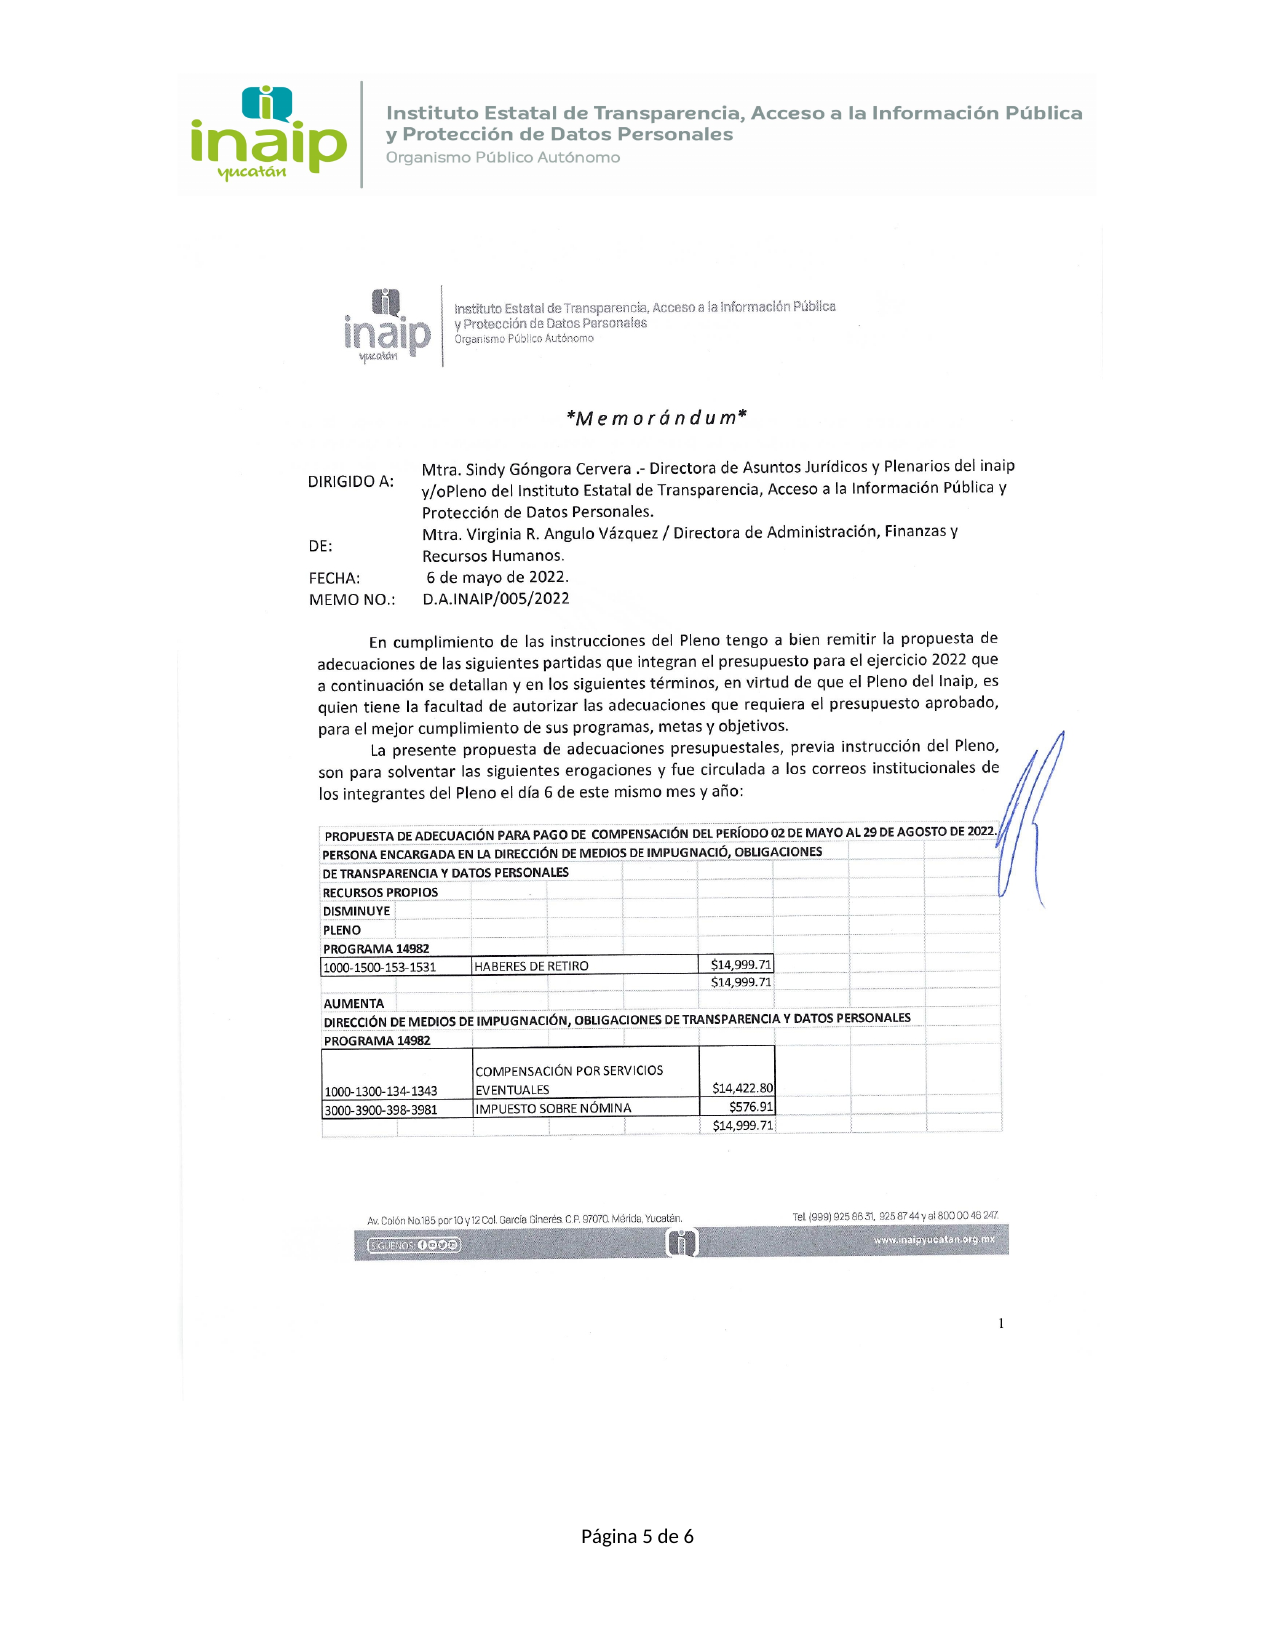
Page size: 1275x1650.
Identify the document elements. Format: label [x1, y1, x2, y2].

picture [177, 223, 1105, 1401]
picture [177, 73, 1097, 196]
